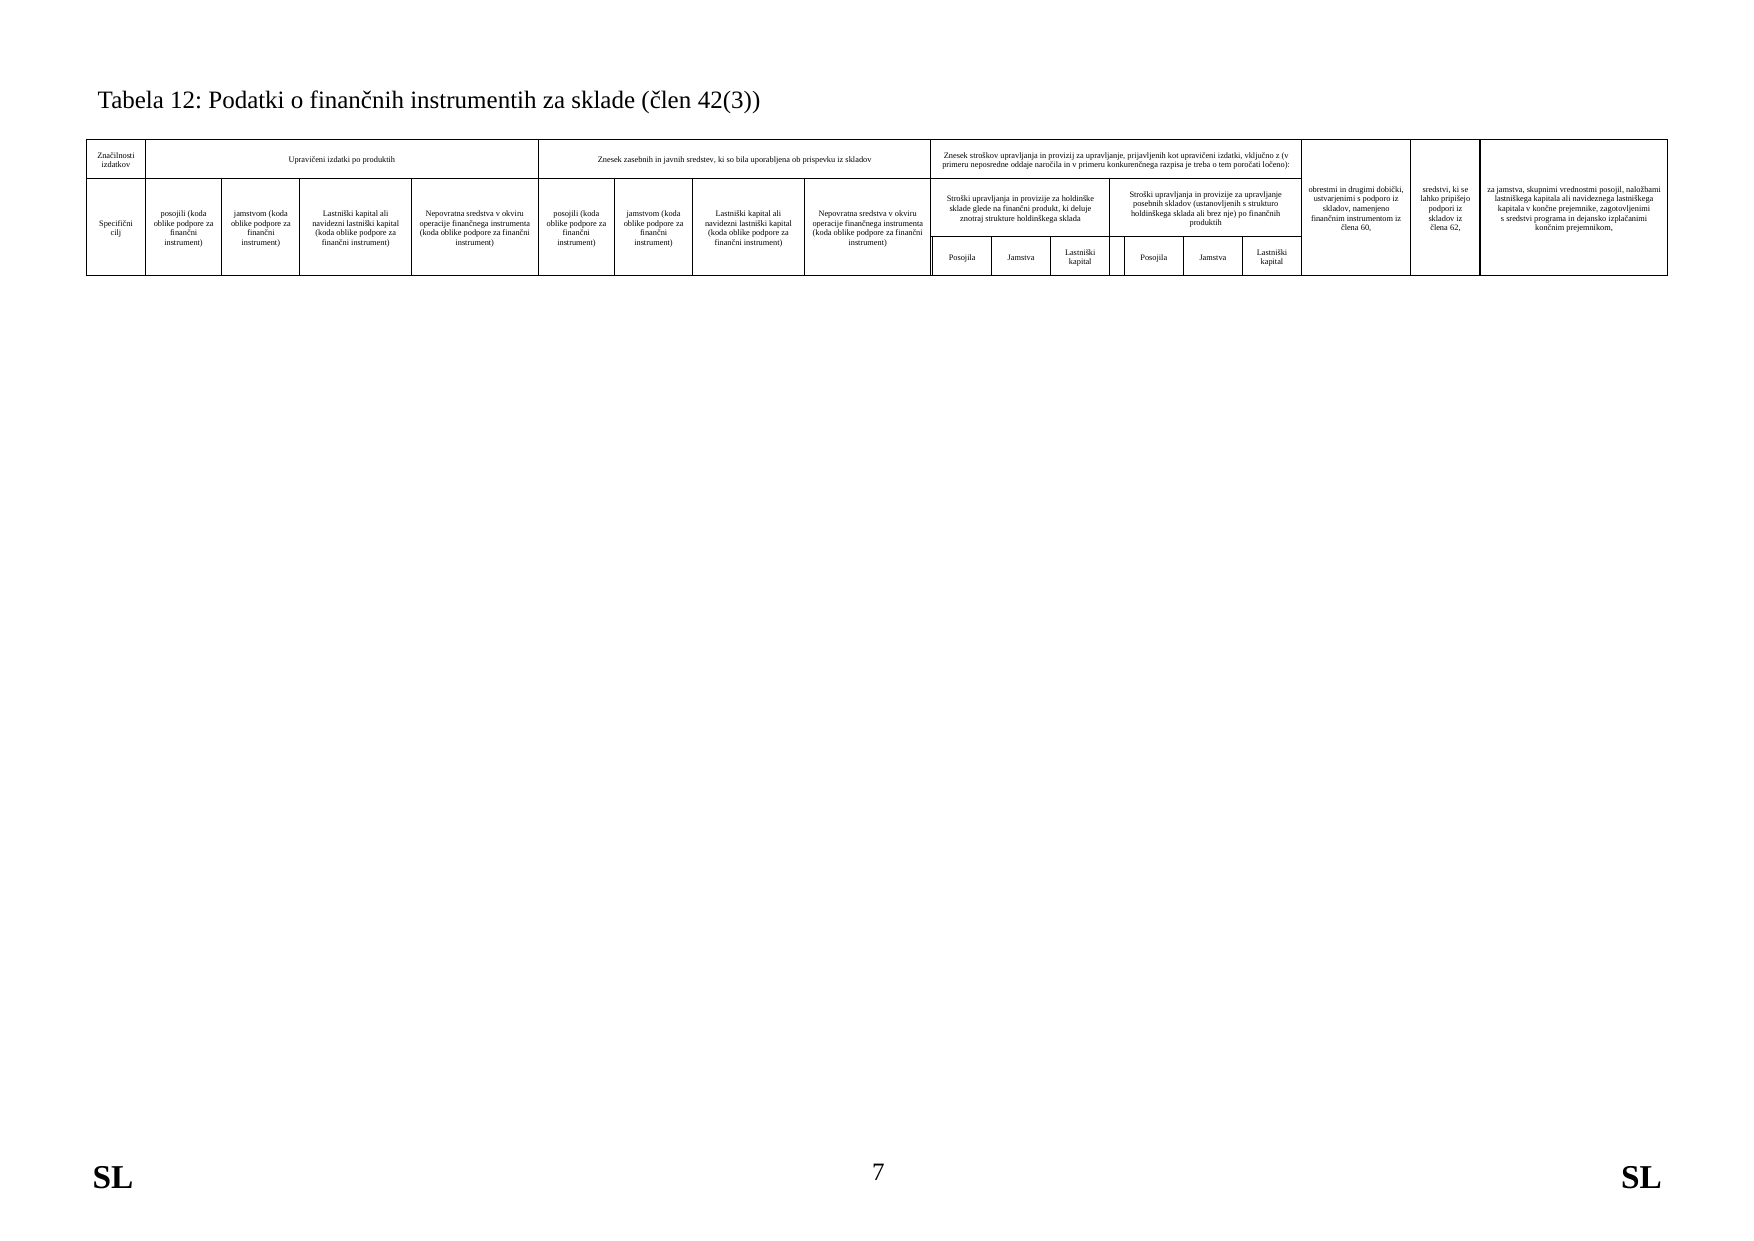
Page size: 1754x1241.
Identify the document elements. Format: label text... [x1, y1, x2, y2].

table_cell Stroški upravljanja in provizije za holdinške sklade glede na finančni produkt, ki deluje znotraj strukture holdinškega sklada [931, 179, 1109, 236]
table_cell posojili (koda oblike podpore za finančni instrument) [146, 179, 221, 275]
table_cell Lastniški kapital [1243, 237, 1301, 275]
table_header obrestmi in drugimi dobički, ustvarjenimi s podporo iz skladov, namenjeno finančnim instrumentom iz člena 60, [1302, 140, 1410, 275]
table_cell Lastniški kapital [1051, 237, 1109, 275]
table_header Znesek stroškov upravljanja in provizij za upravljanje, prijavljenih kot upravičeni izdatki, vključno z (v primeru neposredne oddaje naročila in v primeru konkurenčnega razpisa je treba o tem poročati ločeno): [931, 140, 1301, 178]
table_cell Jamstva [992, 237, 1050, 275]
table_cell Specifični cilj [87, 179, 145, 275]
table_cell [1110, 237, 1124, 275]
table_cell Nepovratna sredstva v okviru operacije finančnega instrumenta (koda oblike podpore za finančni instrument) [412, 179, 538, 275]
table_cell Posojila [933, 237, 991, 275]
table_header Znesek zasebnih in javnih sredstev, ki so bila uporabljena ob prispevku iz skladov [539, 140, 930, 178]
table_header za jamstva, skupnimi vrednostmi posojil, naložbami lastniškega kapitala ali navideznega lastniškega kapitala v končne prejemnike, zagotovljenimi s sredstvi programa in dejansko izplačanimi končnim prejemnikom, [1481, 140, 1667, 275]
table_cell Stroški upravljanja in provizije za upravljanje posebnih skladov (ustanovljenih s strukturo holdinškega sklada ali brez nje) po finančnih produktih [1110, 179, 1301, 236]
table_cell jamstvom (koda oblike podpore za finančni instrument) [222, 179, 299, 275]
subtitle Tabela 12: Podatki o finančnih instrumentih za sklade (člen 42(3)) [97, 85, 1679, 114]
table_cell Posojila [1125, 237, 1183, 275]
table_header sredstvi, ki se lahko pripišejo podpori iz skladov iz člena 62, [1411, 140, 1479, 275]
table_cell jamstvom (koda oblike podpore za finančni instrument) [615, 179, 692, 275]
table_cell Lastniški kapital ali navidezni lastniški kapital (koda oblike podpore za finančni instrument) [300, 179, 411, 275]
table_cell Nepovratna sredstva v okviru operacije finančnega instrumenta (koda oblike podpore za finančni instrument) [805, 179, 930, 275]
table_header Značilnosti izdatkov [87, 140, 145, 178]
table_header Upravičeni izdatki po produktih [146, 140, 538, 178]
table_cell posojili (koda oblike podpore za finančni instrument) [539, 179, 614, 275]
table_cell Jamstva [1184, 237, 1242, 275]
table_cell Lastniški kapital ali navidezni lastniški kapital (koda oblike podpore za finančni instrument) [693, 179, 804, 275]
